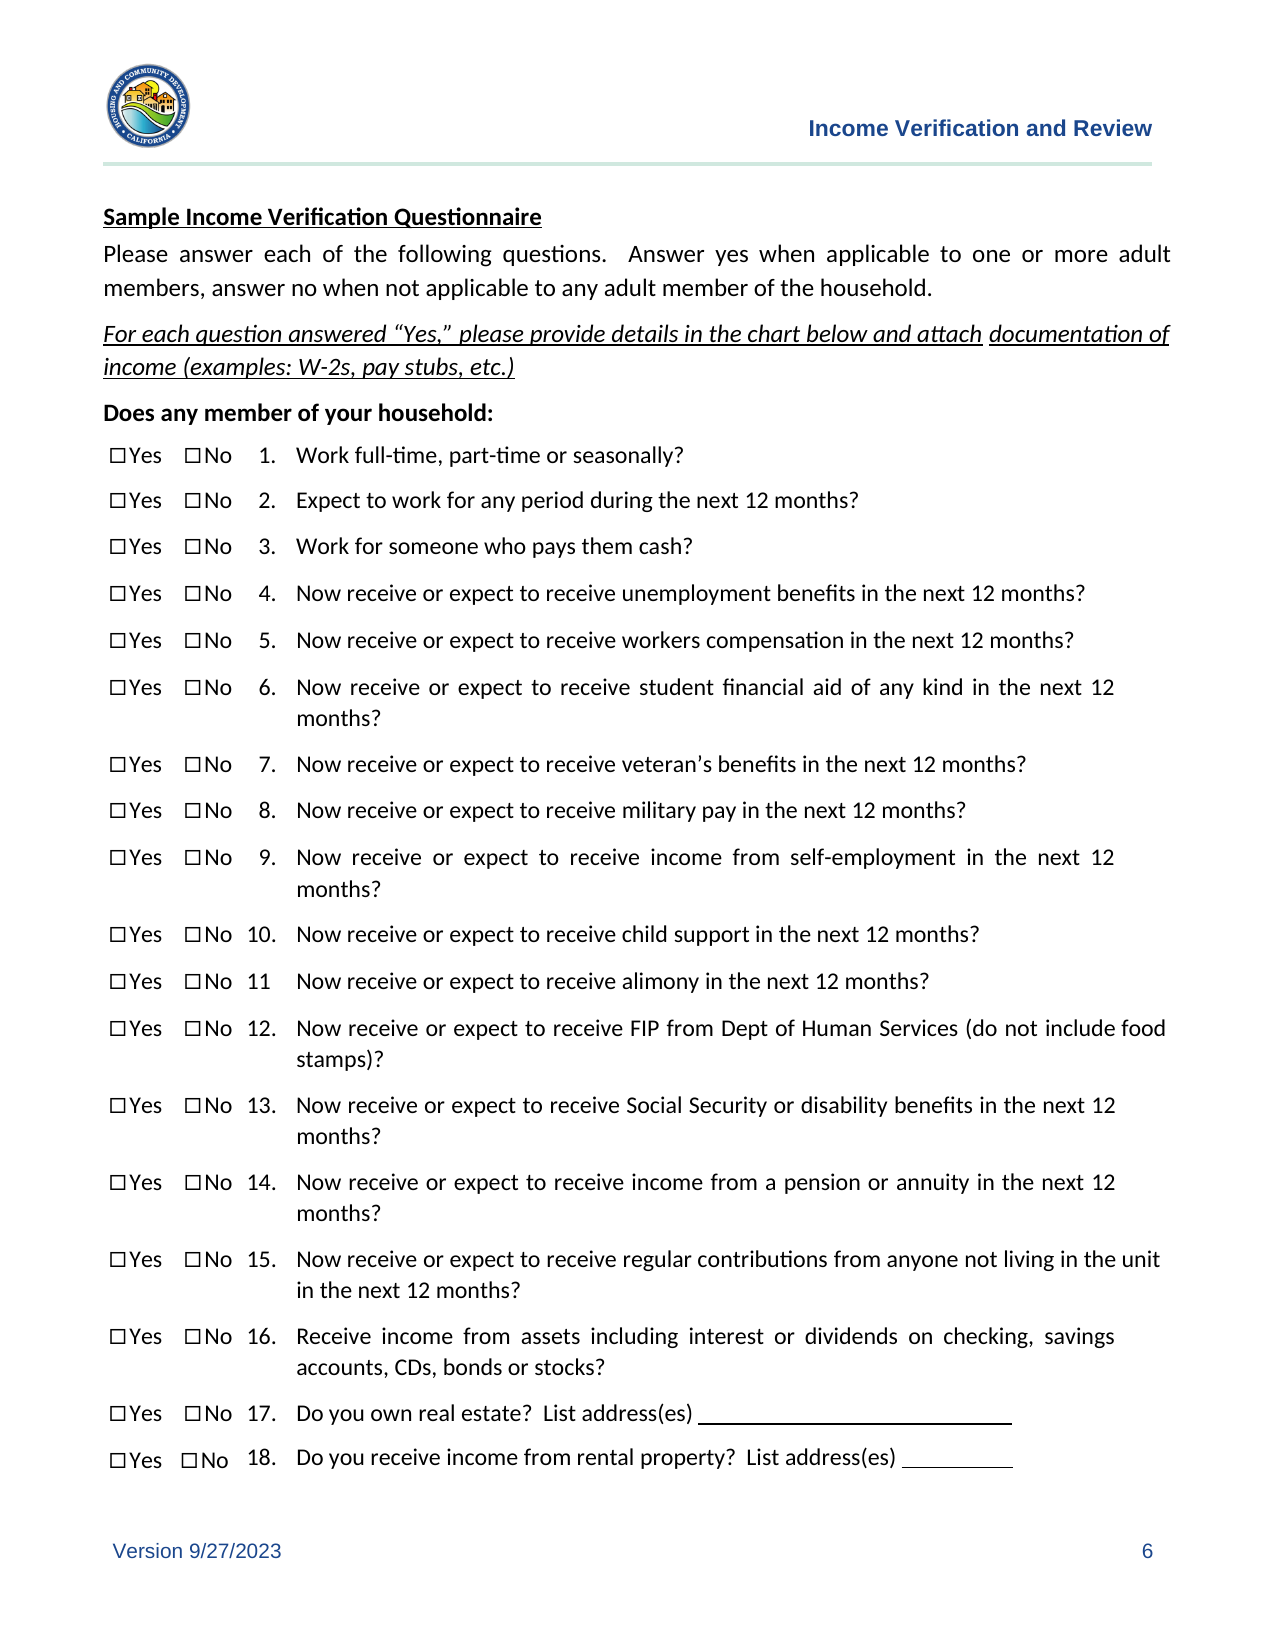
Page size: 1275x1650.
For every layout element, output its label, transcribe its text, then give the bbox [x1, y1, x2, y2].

table_cell No [175, 740, 239, 787]
table_cell Yes [103, 476, 175, 523]
table_cell Yes [103, 523, 175, 570]
table_cell 15. [239, 1236, 286, 1313]
table_cell Yes [103, 1390, 175, 1436]
table_cell No [175, 1313, 239, 1389]
table_header 1. [239, 441, 286, 476]
table_cell No [175, 787, 239, 834]
text Does any member of your household: [103, 397, 1209, 428]
table_cell Do you own real estate? List address(es) [286, 1390, 1172, 1436]
table_cell Yes [103, 1005, 175, 1082]
text Please answer each of the following questions. Answer yes when applicable to one or more adult members, answer no when not applicable to any adult member of the household. [103, 238, 1172, 302]
table_cell No [175, 911, 239, 958]
table_cell No [175, 1005, 239, 1082]
table_cell Yes [103, 1159, 175, 1236]
table_cell Yes [103, 570, 175, 617]
table_cell Now receive or expect to receive unemployment benefits in the next 12 months? [286, 570, 1172, 617]
table_cell Now receive or expect to receive income from a pension or annuity in the next 12 months? [286, 1159, 1172, 1236]
table_cell 18. [239, 1436, 286, 1483]
table_cell Yes [103, 664, 175, 740]
picture [103, 60, 194, 150]
table_cell No [175, 1236, 239, 1313]
table_header Work full-time, part-time or seasonally? [286, 441, 1172, 476]
table_cell No [175, 1159, 239, 1236]
table_cell Do you receive income from rental property? List address(es) [286, 1436, 1172, 1483]
table_cell 6. [239, 664, 286, 740]
table_cell Yes [103, 617, 175, 663]
table_header No [175, 441, 239, 476]
table_cell 10. [239, 911, 286, 958]
table_cell 3. [239, 523, 286, 570]
table_cell [103, 1436, 175, 1483]
subtitle Sample Income Verification Questionnaire [103, 201, 1209, 231]
table_cell Yes [103, 1313, 175, 1389]
table_cell No [175, 958, 239, 1004]
table_cell No [175, 476, 239, 523]
table_cell Yes [103, 834, 175, 911]
table_cell Now receive or expect to receive veteran’s benefits in the next 12 months? [286, 740, 1172, 787]
table_cell Yes [103, 740, 175, 787]
table_cell 9. [239, 834, 286, 911]
table_cell No [175, 617, 239, 663]
table_cell 7. [239, 740, 286, 787]
table_cell Work for someone who pays them cash? [286, 523, 1172, 570]
table_cell Yes [103, 1236, 175, 1313]
table_cell Yes [103, 1082, 175, 1158]
table_cell No [175, 834, 239, 911]
table_cell Now receive or expect to receive income from self-employment in the next 12 months? [286, 834, 1172, 911]
table_cell No [175, 1082, 239, 1158]
table_cell 17. [239, 1390, 286, 1436]
table_cell Expect to work for any period during the next 12 months? [286, 476, 1172, 523]
text For each question answered “Yes,” please provide details in the chart below and attach documentation of income (examples: W-2s, pay stubs, etc.) [103, 318, 1172, 382]
table_cell 8. [239, 787, 286, 834]
table_cell Now receive or expect to receive Social Security or disability benefits in the next 12 months? [286, 1082, 1172, 1158]
table_cell 5. [239, 617, 286, 663]
table_cell Yes [103, 911, 175, 958]
table_cell No [175, 570, 239, 617]
table_header Yes [103, 441, 175, 476]
table_cell Yes [103, 958, 175, 1004]
table_cell Now receive or expect to receive workers compensation in the next 12 months? [286, 617, 1172, 663]
table_cell Now receive or expect to receive military pay in the next 12 months? [286, 787, 1172, 834]
table_cell Now receive or expect to receive alimony in the next 12 months? [286, 958, 1172, 1004]
table_cell 4. [239, 570, 286, 617]
table_cell No [175, 664, 239, 740]
table_cell 13. [239, 1082, 286, 1158]
table_cell 14. [239, 1159, 286, 1236]
table_cell 16. [239, 1313, 286, 1389]
table_cell Now receive or expect to receive child support in the next 12 months? [286, 911, 1172, 958]
table_cell No [175, 523, 239, 570]
table_cell [175, 1436, 239, 1483]
table_cell 2. [239, 476, 286, 523]
table_cell Receive income from assets including interest or dividends on checking, savings accounts, CDs, bonds or stocks? [286, 1313, 1172, 1389]
table_cell Yes [103, 787, 175, 834]
table_cell No [175, 1390, 239, 1436]
table_cell 12. [239, 1005, 286, 1082]
table_cell Now receive or expect to receive student financial aid of any kind in the next 12 months? [286, 664, 1172, 740]
table_cell Now receive or expect to receive FIP from Dept of Human Services (do not include food stamps)? [286, 1005, 1172, 1082]
table_cell 11 [239, 958, 286, 1004]
table_cell Now receive or expect to receive regular contributions from anyone not living in the unit in the next 12 months? [286, 1236, 1172, 1313]
